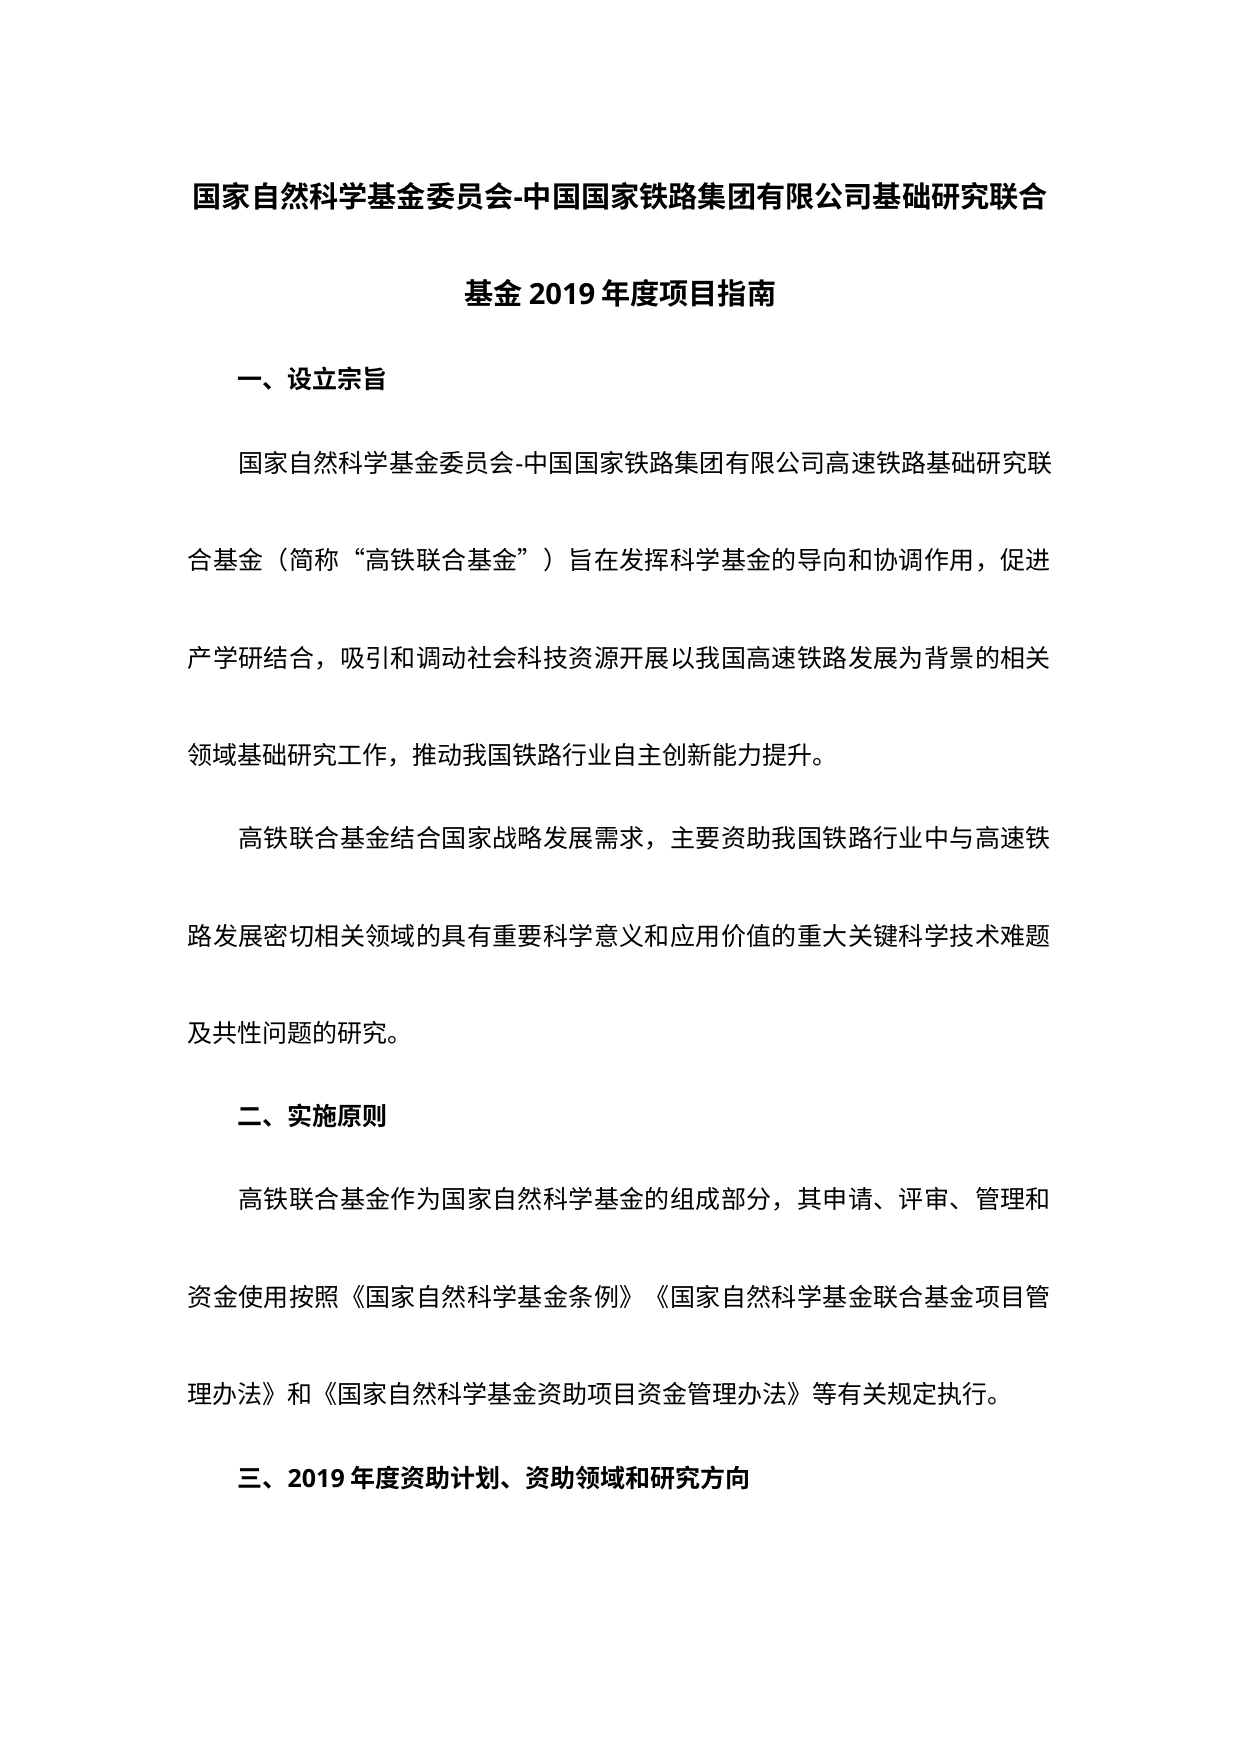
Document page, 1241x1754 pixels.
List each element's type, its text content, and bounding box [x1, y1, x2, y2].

text 国家自然科学基金委员会-中国国家铁路集团有限公司基础研究联合基金2019年度项目指南 [187, 162, 1053, 324]
text 国家自然科学基金委员会-中国国家铁路集团有限公司高速铁路基础研究联合基金（简称“高铁联合基金”）旨在发挥科学基金的导向和协调作用，促进产学研结合，吸引和调动社会科技资源开展以我国高速铁路发展为背景的相关领域基础研究工作，推动我国铁路行业自主创新能力提升。 [187, 429, 1053, 786]
text 一、设立宗旨 [187, 346, 1053, 411]
text 二、实施原则 [187, 1082, 1053, 1147]
text 三、2019年度资助计划、资助领域和研究方向 [187, 1444, 1053, 1509]
text 高铁联合基金作为国家自然科学基金的组成部分，其申请、评审、管理和资金使用按照《国家自然科学基金条例》《国家自然科学基金联合基金项目管理办法》和《国家自然科学基金资助项目资金管理办法》等有关规定执行。 [187, 1166, 1053, 1426]
text 高铁联合基金结合国家战略发展需求，主要资助我国铁路行业中与高速铁路发展密切相关领域的具有重要科学意义和应用价值的重大关键科学技术难题及共性问题的研究。 [187, 804, 1053, 1064]
